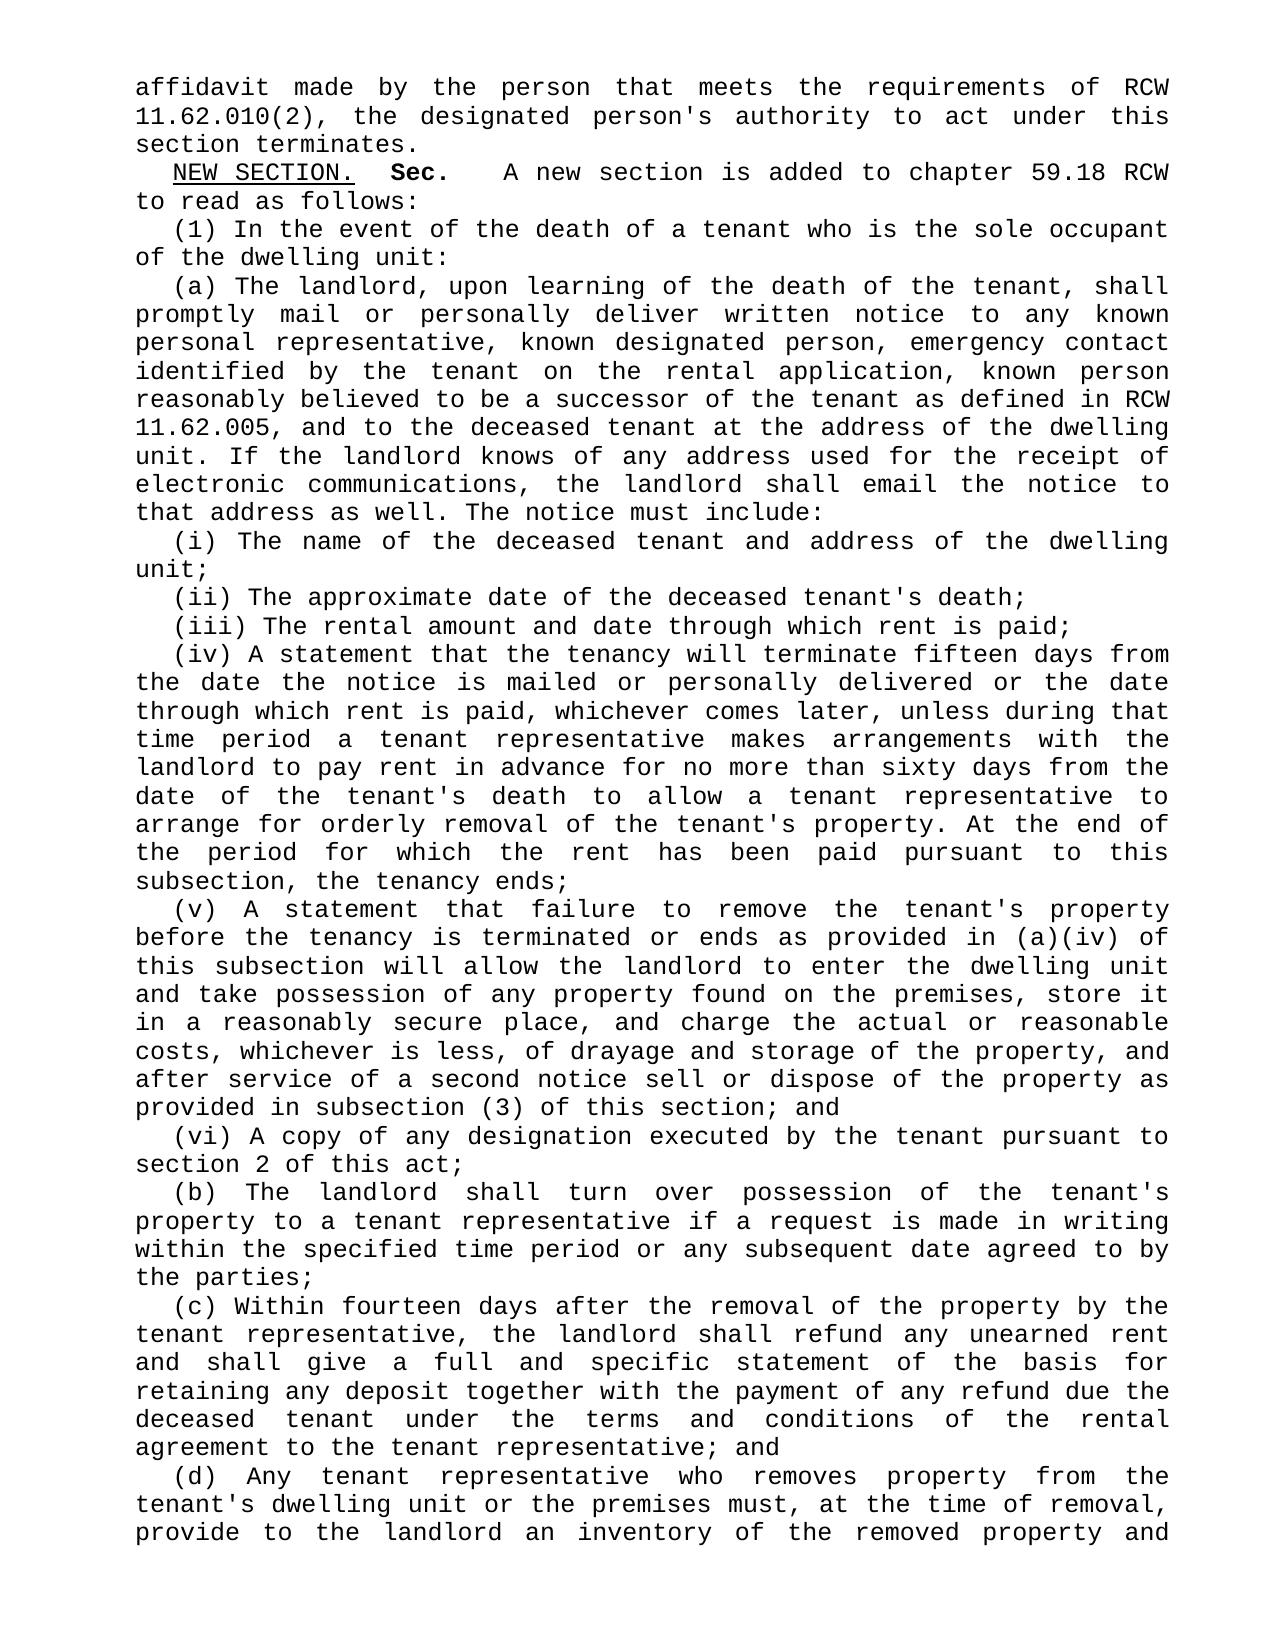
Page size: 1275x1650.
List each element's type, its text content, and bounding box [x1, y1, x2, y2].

text NEW SECTION. Sec. A new section is added to chapter 59.18 RCW to read as follows: [135, 160, 1170, 217]
text (1) In the event of the death of a tenant who is the sole occupant of the dwelling unit: [135, 217, 1170, 273]
text (vi) A copy of any designation executed by the tenant pursuant to section 2 of this act; [135, 1123, 1170, 1180]
text (c) Within fourteen days after the removal of the property by the tenant representative, the landlord shall refund any unearned rent and shall give a full and specific statement of the basis for retaining any deposit together with the payment of any refund due the deceased tenant under the terms and conditions of the rental agreement to the tenant representative; and [135, 1293, 1170, 1463]
text (i) The name of the deceased tenant and address of the dwelling unit; [135, 528, 1170, 585]
text (a) The landlord, upon learning of the death of the tenant, shall promptly mail or personally deliver written notice to any known personal representative, known designated person, emergency contact identified by the tenant on the rental application, known person reasonably believed to be a successor of the tenant as defined in RCW 11.62.005, and to the deceased tenant at the address of the dwelling unit. If the landlord knows of any address used for the receipt of electronic communications, the landlord shall email the notice to that address as well. The notice must include: [135, 273, 1170, 528]
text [135, 75, 1170, 160]
text (iv) A statement that the tenancy will terminate fifteen days from the date the notice is mailed or personally delivered or the date through which rent is paid, whichever comes later, unless during that time period a tenant representative makes arrangements with the landlord to pay rent in advance for no more than sixty days from the date of the tenant's death to allow a tenant representative to arrange for orderly removal of the tenant's property. At the end of the period for which the rent has been paid pursuant to this subsection, the tenancy ends; [135, 642, 1170, 897]
text (iii) The rental amount and date through which rent is paid; [135, 613, 1170, 642]
text (v) A statement that failure to remove the tenant's property before the tenancy is terminated or ends as provided in (a)(iv) of this subsection will allow the landlord to enter the dwelling unit and take possession of any property found on the premises, store it in a reasonably secure place, and charge the actual or reasonable costs, whichever is less, of drayage and storage of the property, and after service of a second notice sell or dispose of the property as provided in subsection (3) of this section; and [135, 897, 1170, 1123]
text (ii) The approximate date of the deceased tenant's death; [135, 585, 1170, 613]
text (b) The landlord shall turn over possession of the tenant's property to a tenant representative if a request is made in writing within the specified time period or any subsequent date agreed to by the parties; [135, 1180, 1170, 1293]
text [135, 1463, 1170, 1548]
